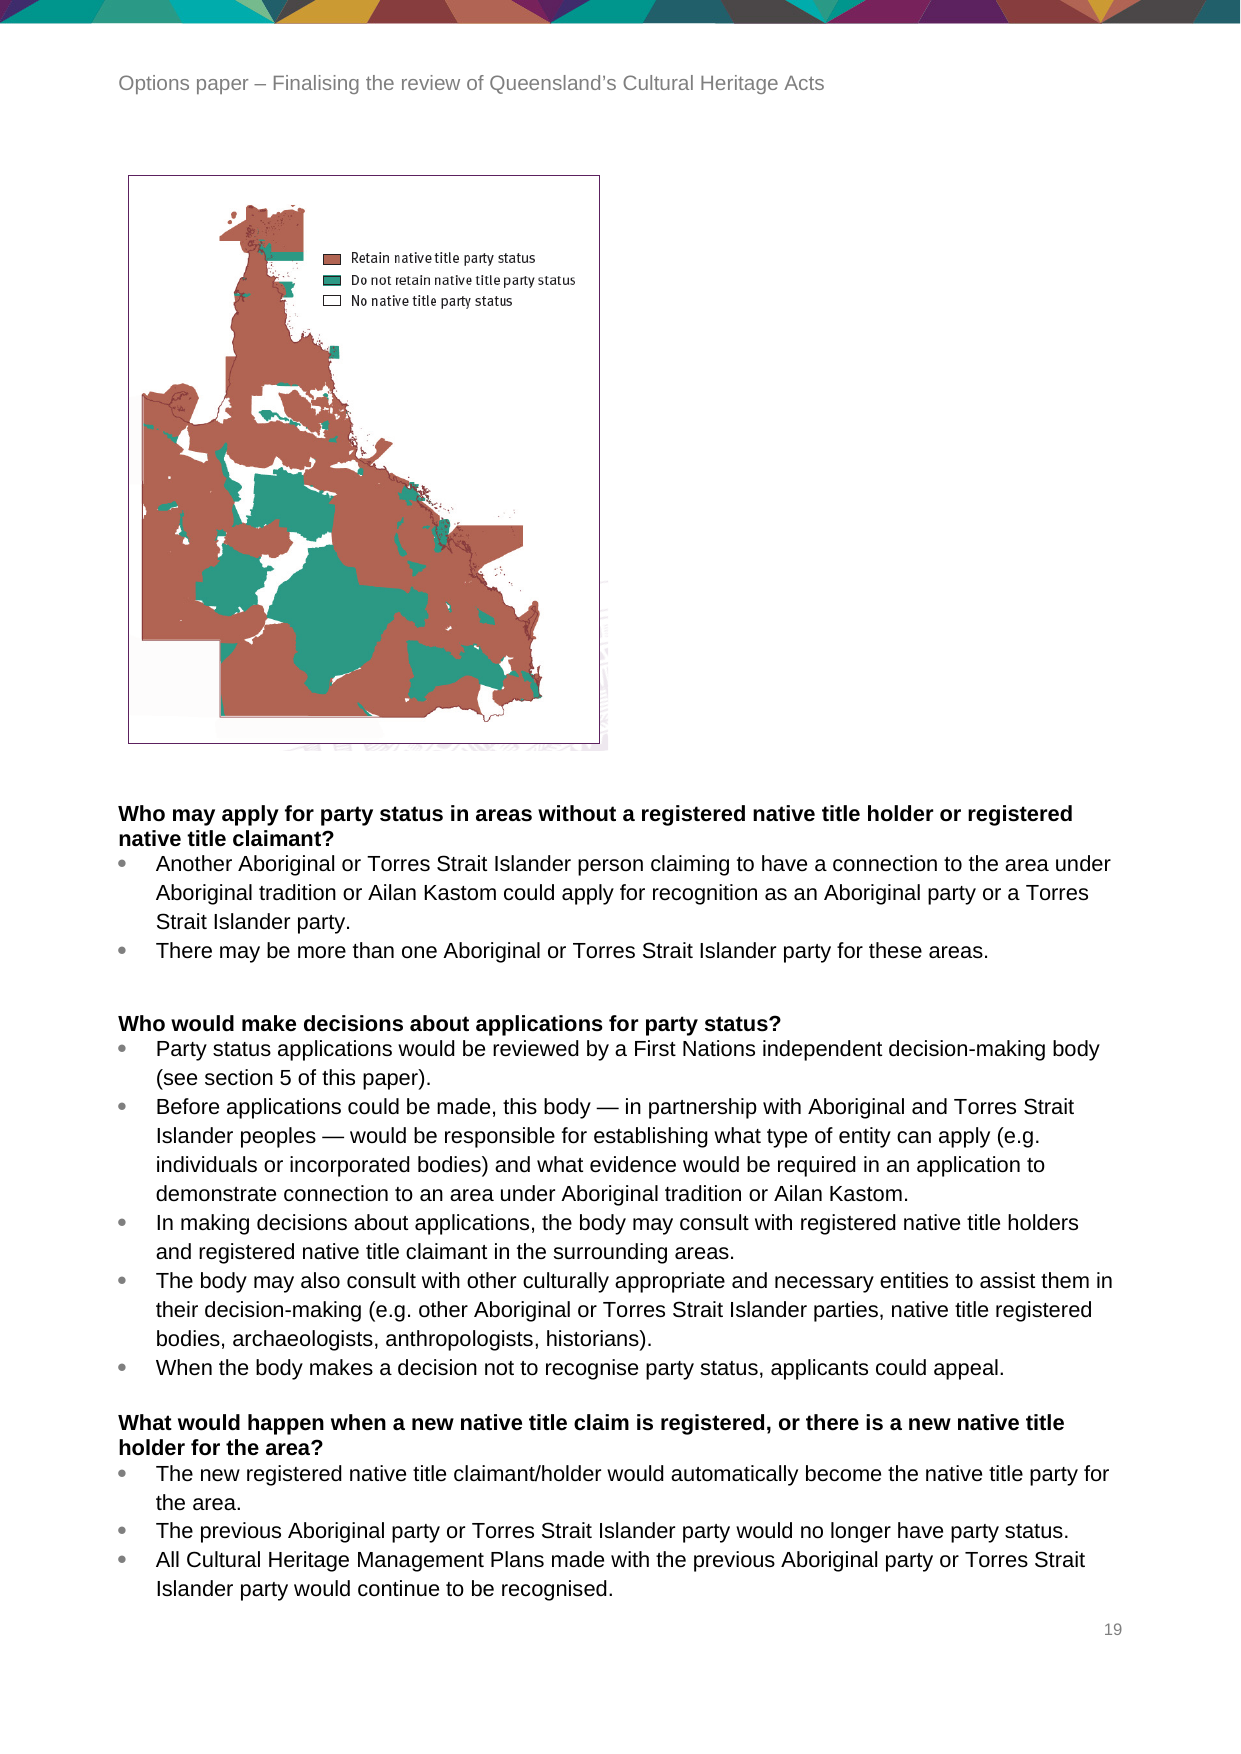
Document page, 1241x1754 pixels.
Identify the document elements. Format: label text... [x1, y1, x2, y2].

text Another Aboriginal or Torres Strait Islander person claiming to have a connection to the area under Aboriginal tradition or Ailan Kastom could apply for recognition as an Aboriginal party or a Torres Strait Islander party. [118, 851, 1122, 934]
picture [118, 168, 609, 751]
text When the body makes a decision not to recognise party status, applicants could appeal. [118, 1354, 1122, 1379]
picture [0, 0, 1241, 65]
text In making decisions about applications, the body may consult with registered native title holders and registered native title claimant in the surrounding areas. [118, 1209, 1122, 1264]
text Party status applications would be reviewed by a First Nations independent decision-making body (see section 5 of this paper). [118, 1036, 1122, 1090]
text Before applications could be made, this body — in partnership with Aboriginal and Torres Strait Islander peoples — would be responsible for establishing what type of entity can apply (e.g. individuals or incorporated bodies) and what evidence would be required in an application to demonstrate connection to an area under Aboriginal tradition or Ailan Kastom. [118, 1094, 1122, 1206]
text The body may also consult with other culturally appropriate and necessary entities to assist them in their decision-making (e.g. other Aboriginal or Torres Strait Islander parties, native title registered bodies, archaeologists, anthropologists, historians). [118, 1267, 1122, 1351]
text What would happen when a new native title claim is registered, or there is a new native title holder for the area? [118, 1410, 1122, 1460]
text The previous Aboriginal party or Torres Strait Islander party would no longer have party status. [118, 1518, 1122, 1543]
text Who would make decisions about applications for party status? [118, 1011, 1122, 1036]
text Who may apply for party status in areas without a registered native title holder or registered native title claimant? [118, 801, 1122, 851]
text All Cultural Heritage Management Plans made with the previous Aboriginal party or Torres Strait Islander party would continue to be recognised. [118, 1547, 1122, 1601]
text There may be more than one Aboriginal or Torres Strait Islander party for these areas. [118, 938, 1122, 963]
text The new registered native title claimant/holder would automatically become the native title party for the area. [118, 1460, 1122, 1514]
